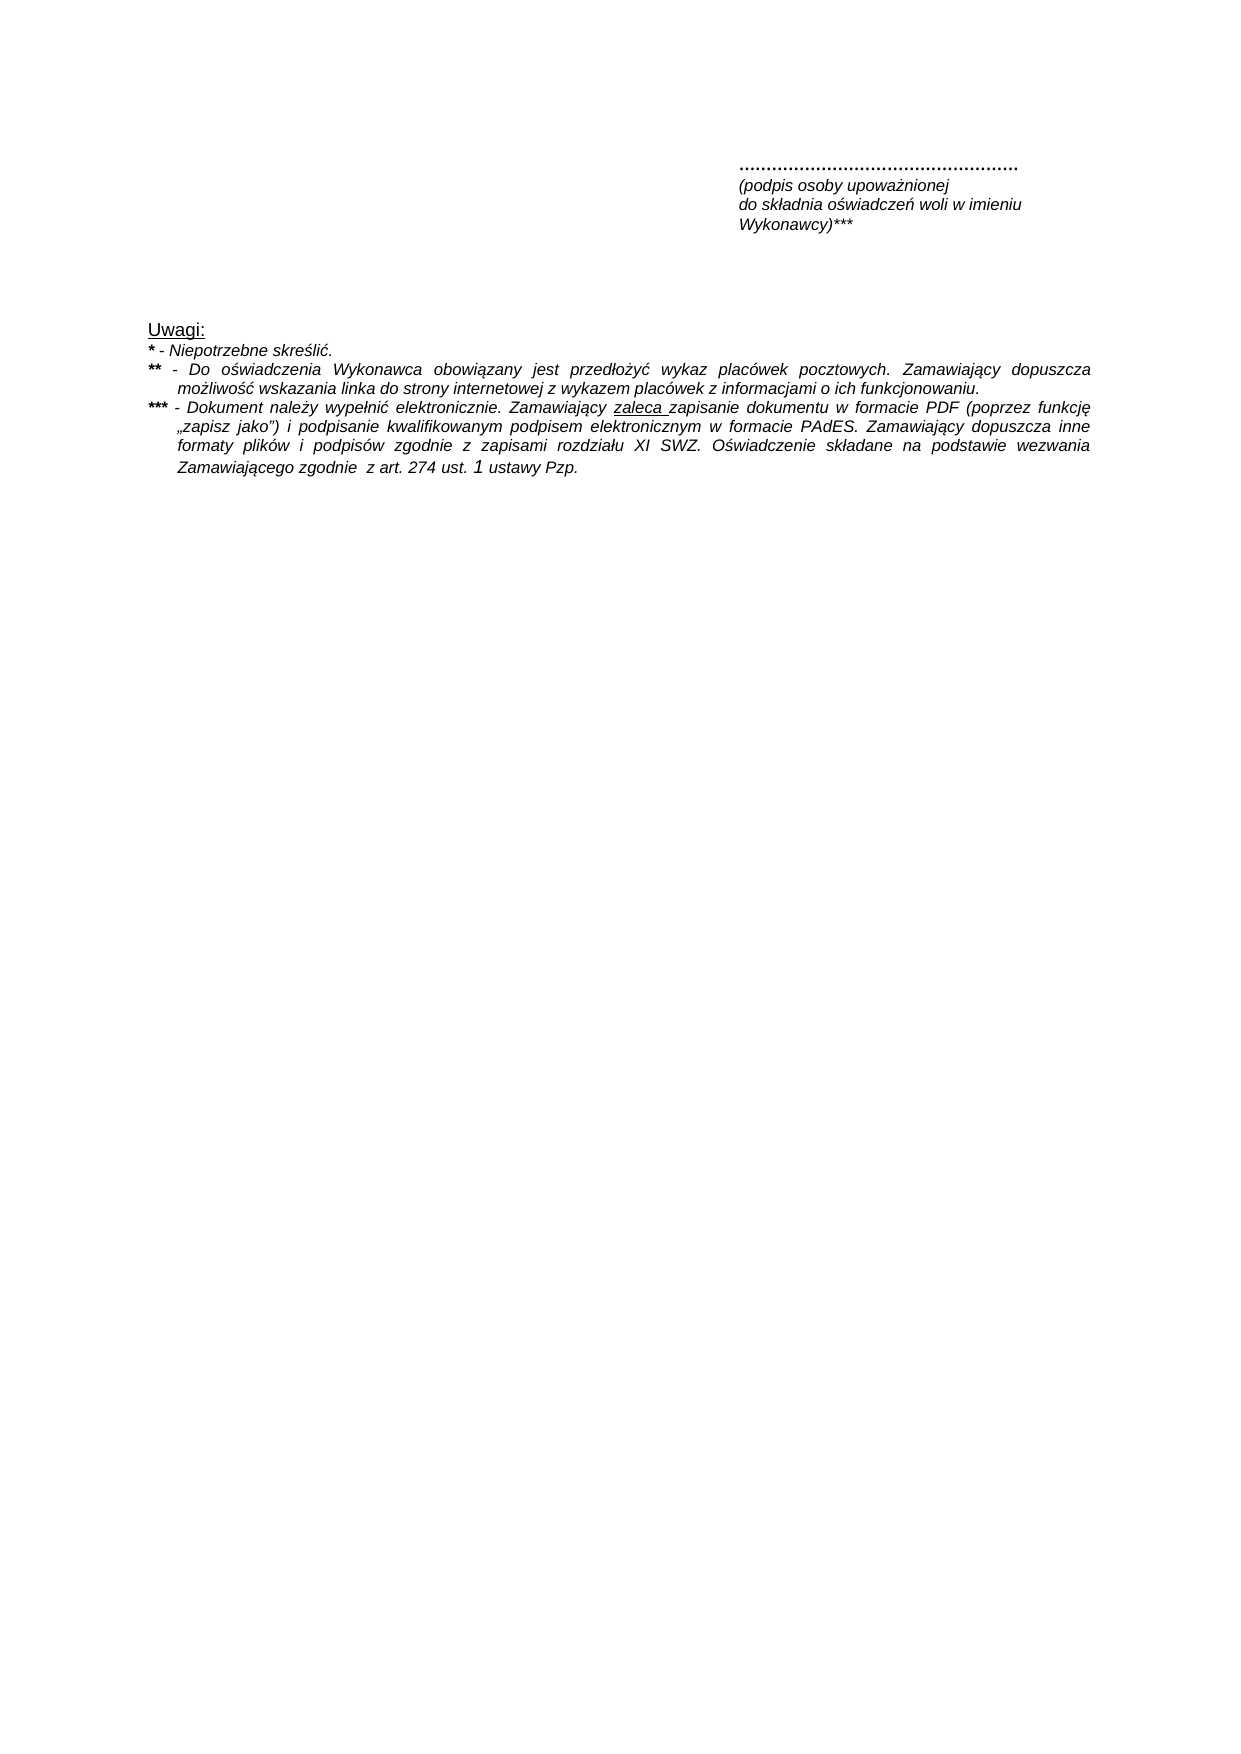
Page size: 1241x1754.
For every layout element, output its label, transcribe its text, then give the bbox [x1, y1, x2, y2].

text Uwagi: [148, 319, 1033, 340]
text *** - Dokument należy wypełnić elektronicznie. Zamawiający zaleca zapisanie dokumentu w formacie PDF (poprzez funkcję „zapisz jako”) i podpisanie kwalifikowanym podpisem elektronicznym w formacie PAdES. Zamawiający dopuszcza inne formaty plików i podpisów zgodnie z zapisami rozdziału XI SWZ. Oświadczenie składane na podstawie wezwania Zamawiającego zgodnie z art. 274 ust. 1 ustawy Pzp. [148, 398, 1093, 477]
text (podpis osoby upoważnionej [664, 176, 1093, 195]
text * - Niepotrzebne skreślić. [148, 340, 1093, 359]
text …………………………………………… [664, 148, 1093, 176]
text ** - Do oświadczenia Wykonawca obowiązany jest przedłożyć wykaz placówek pocztowych. Zamawiający dopuszcza możliwość wskazania linka do strony internetowej z wykazem placówek z informacjami o ich funkcjonowaniu. [148, 359, 1093, 398]
text do składnia oświadczeń woli w imieniu [664, 195, 1093, 214]
text Wykonawcy)*** [664, 214, 1093, 233]
